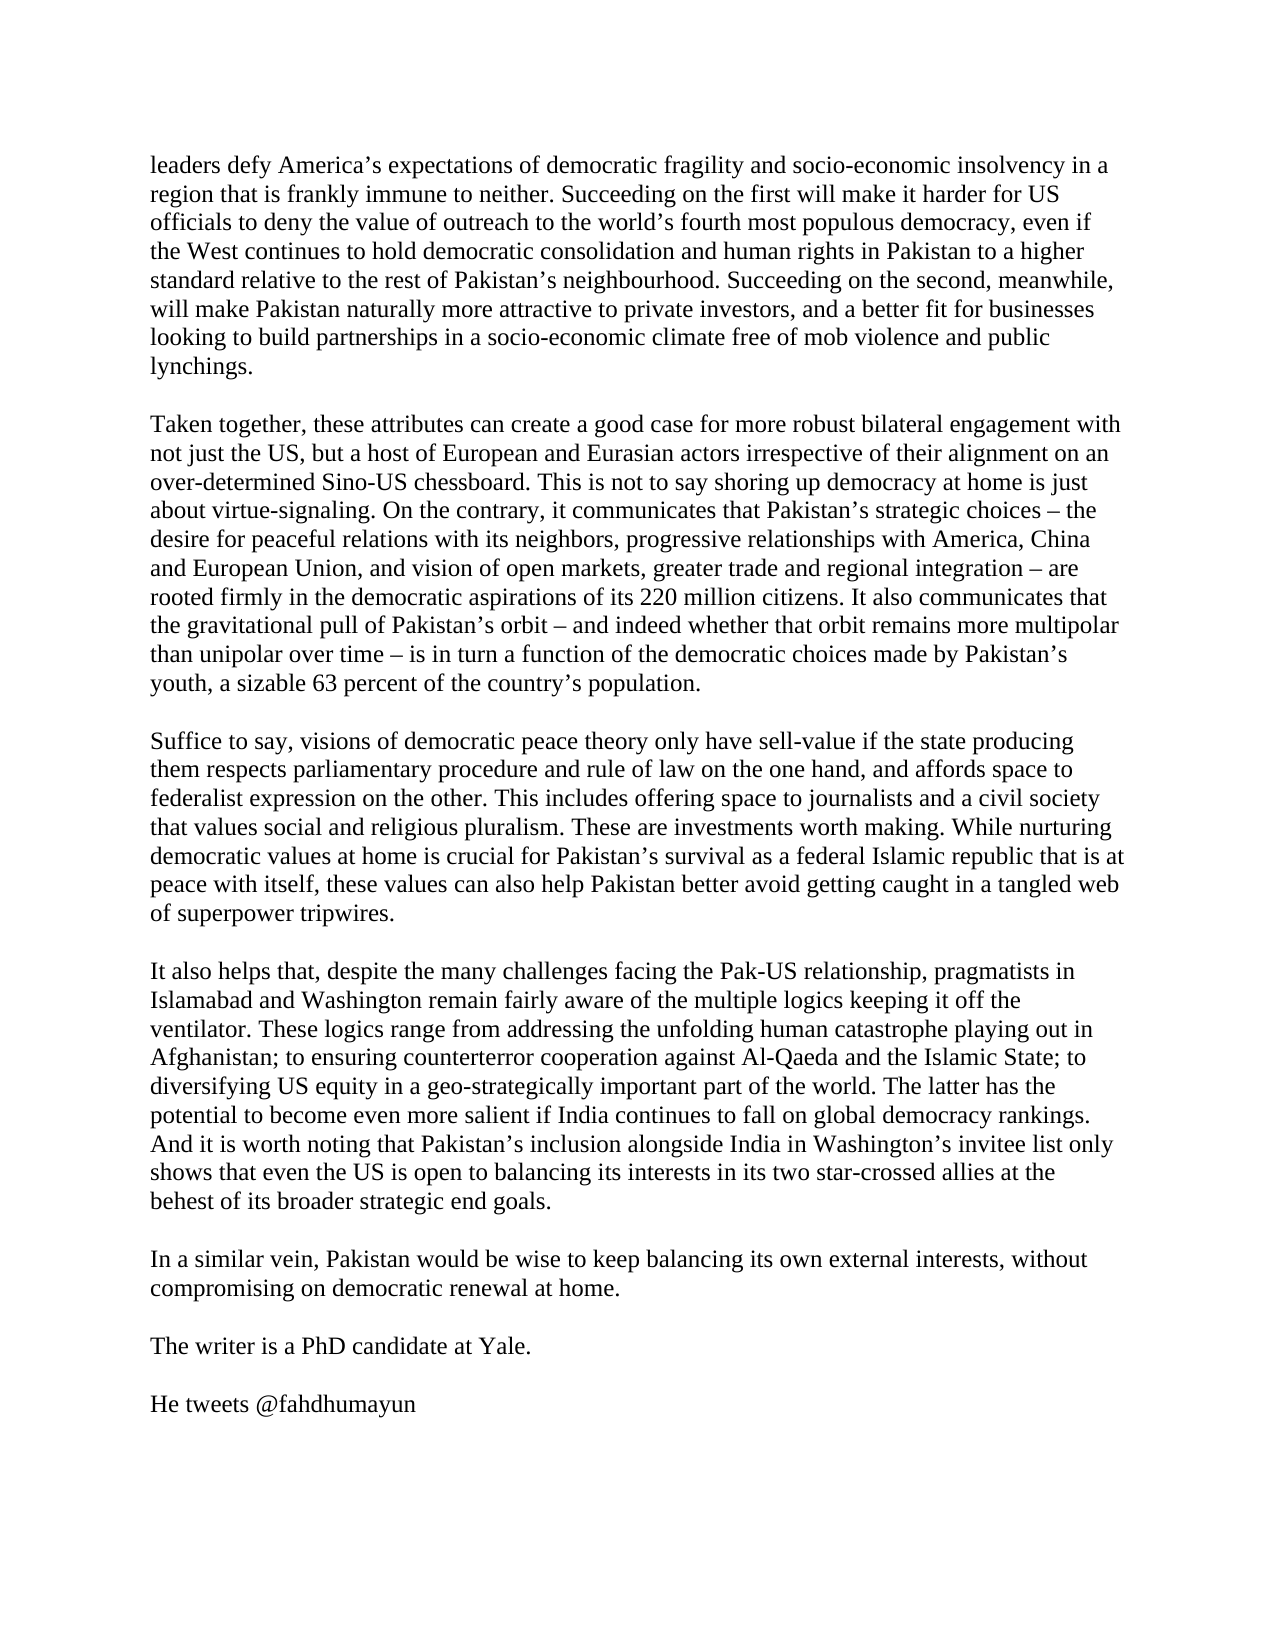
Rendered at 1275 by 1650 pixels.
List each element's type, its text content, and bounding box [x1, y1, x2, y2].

text Taken together, these attributes can create a good case for more robust bilateral engagement with not just the US, but a host of European and Eurasian actors irrespective of their alignment on an over-determined Sino-US chessboard. This is not to say shoring up democracy at home is just about virtue-signaling. On the contrary, it communicates that Pakistan’s strategic choices – the desire for peaceful relations with its neighbors, progressive relationships with America, China and European Union, and vision of open markets, greater trade and regional integration – are rooted firmly in the democratic aspirations of its 220 million citizens. It also communicates that the gravitational pull of Pakistan’s orbit – and indeed whether that orbit remains more multipolar than unipolar over time – is in turn a function of the democratic choices made by Pakistan’s youth, a sizable 63 percent of the country’s population. [150, 409, 1125, 697]
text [150, 150, 1125, 380]
text Suffice to say, visions of democratic peace theory only have sell-value if the state producing them respects parliamentary procedure and rule of law on the one hand, and affords space to federalist expression on the other. This includes offering space to journalists and a civil society that values social and religious pluralism. These are investments worth making. While nurturing democratic values at home is crucial for Pakistan’s survival as a federal Islamic republic that is at peace with itself, these values can also help Pakistan better avoid getting caught in a tangled web of superpower tripwires. [150, 726, 1125, 927]
text In a similar vein, Pakistan would be wise to keep balancing its own external interests, without compromising on democratic renewal at home. [150, 1244, 1125, 1302]
text It also helps that, despite the many challenges facing the Pak-US relationship, pragmatists in Islamabad and Washington remain fairly aware of the multiple logics keeping it off the ventilator. These logics range from addressing the unfolding human catastrophe playing out in Afghanistan; to ensuring counterterror cooperation against Al-Qaeda and the Islamic State; to diversifying US equity in a geo-strategically important part of the world. The latter has the potential to become even more salient if India continues to fall on global democracy rankings. And it is worth noting that Pakistan’s inclusion alongside India in Washington’s invitee list only shows that even the US is open to balancing its interests in its two star-crossed allies at the behest of its broader strategic end goals. [150, 956, 1125, 1215]
text He tweets @fahdhumayun [150, 1389, 1125, 1417]
text The writer is a PhD candidate at Yale. [150, 1331, 1125, 1359]
